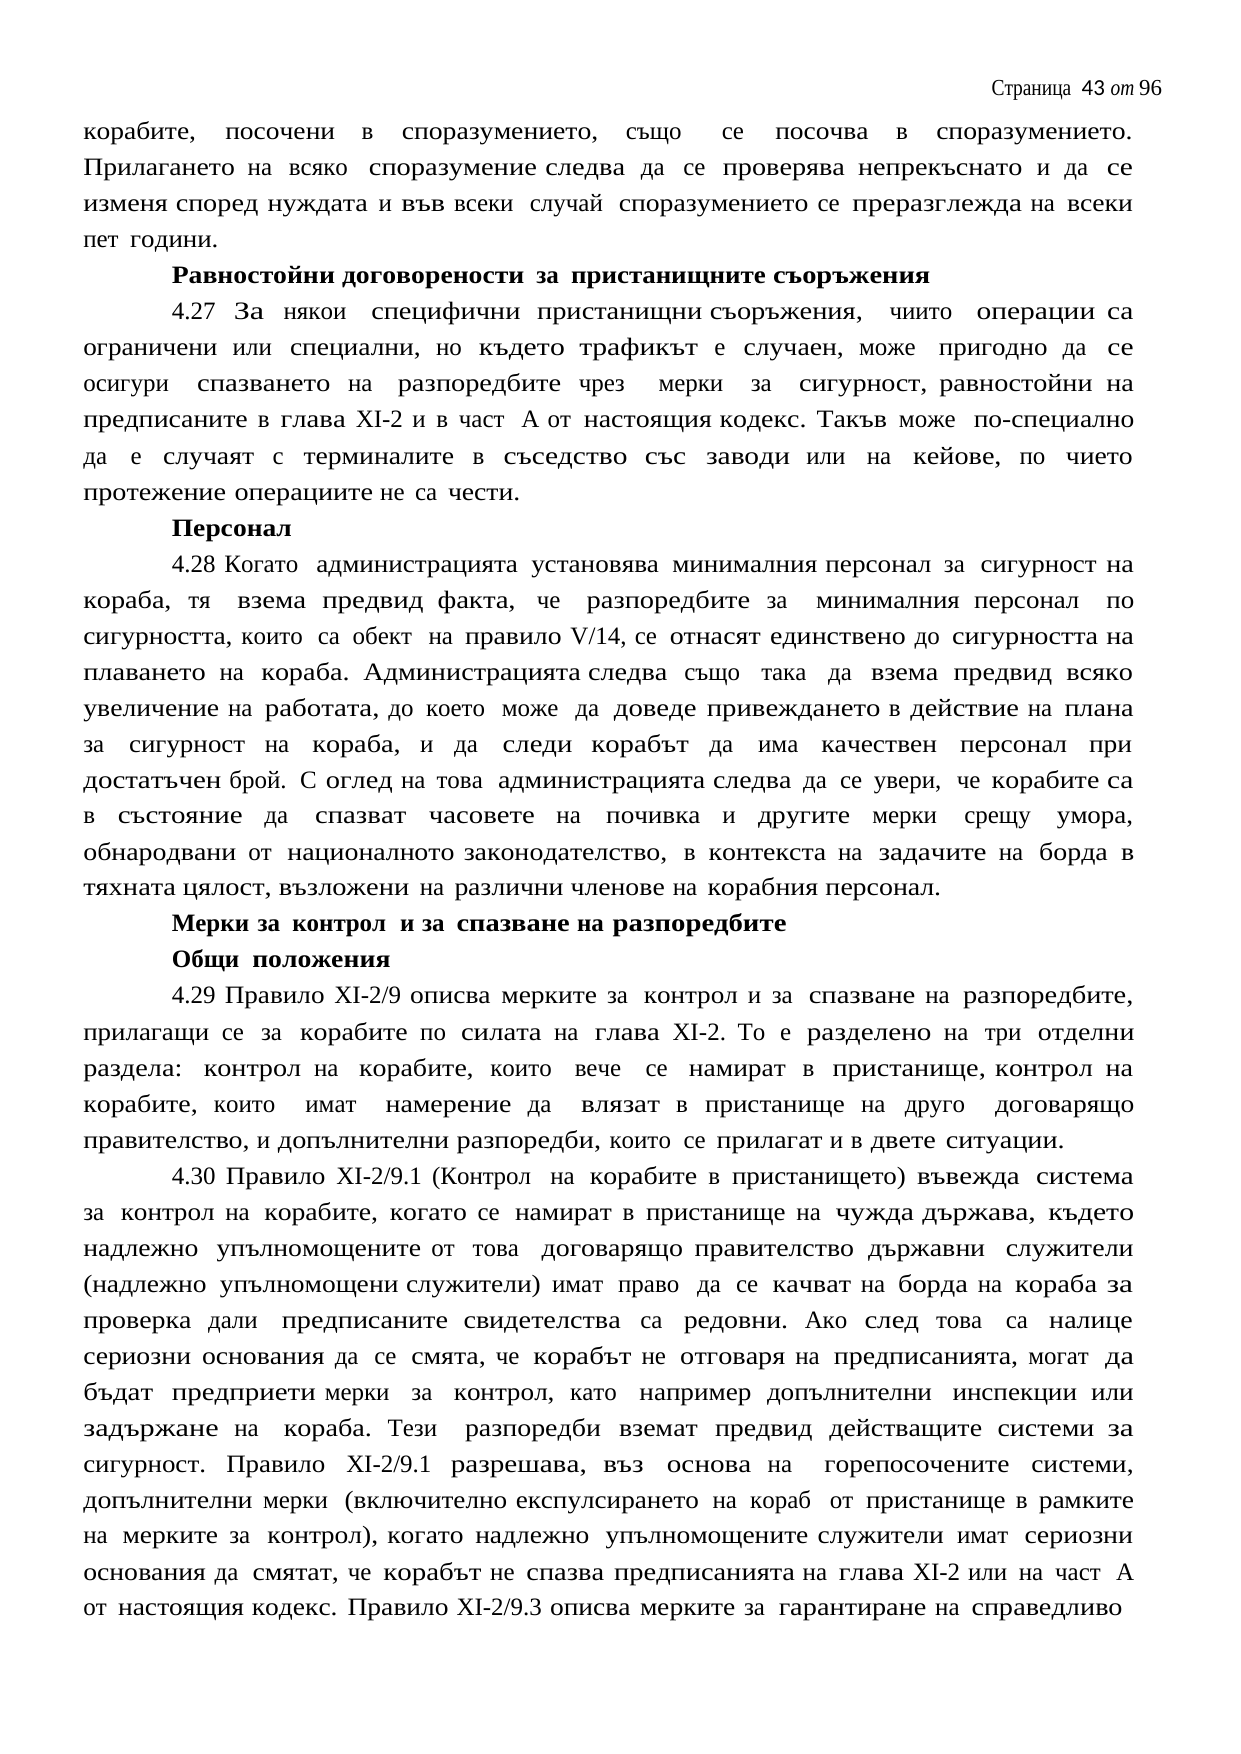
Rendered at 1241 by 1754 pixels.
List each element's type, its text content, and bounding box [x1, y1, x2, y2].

text 4.29 Правило XI-2/9 описва мерките за контрол и за спазване на разпоредбите, прилагащи се за корабите по силата на глава XI-2. То е разделено на три отделни раздела: контрол на корабите, които вече се намират в пристанище, контрол на корабите, които имат намерение да влязат в пристанище на друго договарящо правителство, и допълнителни разпоредби, които се прилагат и в двете ситуации. [83, 981, 1134, 1154]
text 4.28 Когато администрацията установява минималния персонал за сигурност на кораба, тя взема предвид факта, че разпоредбите за минималния персонал по сигурността, които са обект на правило V/14, се отнасят единствено до сигурността на плаването на кораба. Администрацията следва също така да взема предвид всяко увеличение на работата, до което може да доведе привеждането в действие на плана за сигурност на кораба, и да следи корабът да има качествен персонал при достатъчен брой. С оглед на това администрацията следва да се увери, че корабите са в състояние да спазват часовете на почивка и другите мерки срещу умора, обнародвани от националното законодателство, в контекста на задачите на борда в тяхната цялост, възложени на различни членове на корабния персонал. [83, 549, 1134, 901]
text корабите, посочени в споразумението, също се посочва в споразумението. Прилагането на всяко споразумение следва да се проверява непрекъснато и да се изменя според нуждата и във всеки случай споразумението се преразглежда на всеки пет години. [83, 116, 1134, 253]
text 4.30 Правило XI-2/9.1 (Контрол на корабите в пристанището) въвежда система за контрол на корабите, когато се намират в пристанище на чужда държава, където надлежно упълномощените от това договарящо правителство държавни служители (надлежно упълномощени служители) имат право да се качват на борда на кораба за проверка дали предписаните свидетелства са редовни. Ако след това са налице сериозни основания да се смята, че корабът не отговаря на предписанията, могат да бъдат предприети мерки за контрол, като например допълнителни инспекции или задържане на кораба. Тези разпоредби вземат предвид действащите системи за сигурност. Правило XI-2/9.1 разрешава, въз основа на горепосочените системи, допълнителни мерки (включително експулсирането на кораб от пристанище в рамките на мерките за контрол), когато надлежно упълномощените служители имат сериозни основания да смятат, че корабът не спазва предписанията на глава XI-2 или на част А от настоящия кодекс. Правило XI-2/9.3 описва мерките за гарантиране на справедливо [83, 1161, 1134, 1621]
text Равностойни договорености за пристанищните съоръжения [172, 260, 1171, 289]
text Мерки за контрол и за спазване на разпоредбите [172, 908, 1171, 937]
text Общи положения [172, 944, 1171, 973]
text 4.27 За някои специфични пристанищни съоръжения, чиито операции са ограничени или специални, но където трафикът е случаен, може пригодно да се осигури спазването на разпоредбите чрез мерки за сигурност, равностойни на предписаните в глава XI-2 и в част А от настоящия кодекс. Такъв може по-специално да е случаят с терминалите в съседство със заводи или на кейове, по чието протежение операциите не са чести. [83, 296, 1134, 506]
text Персонал [172, 513, 1171, 542]
